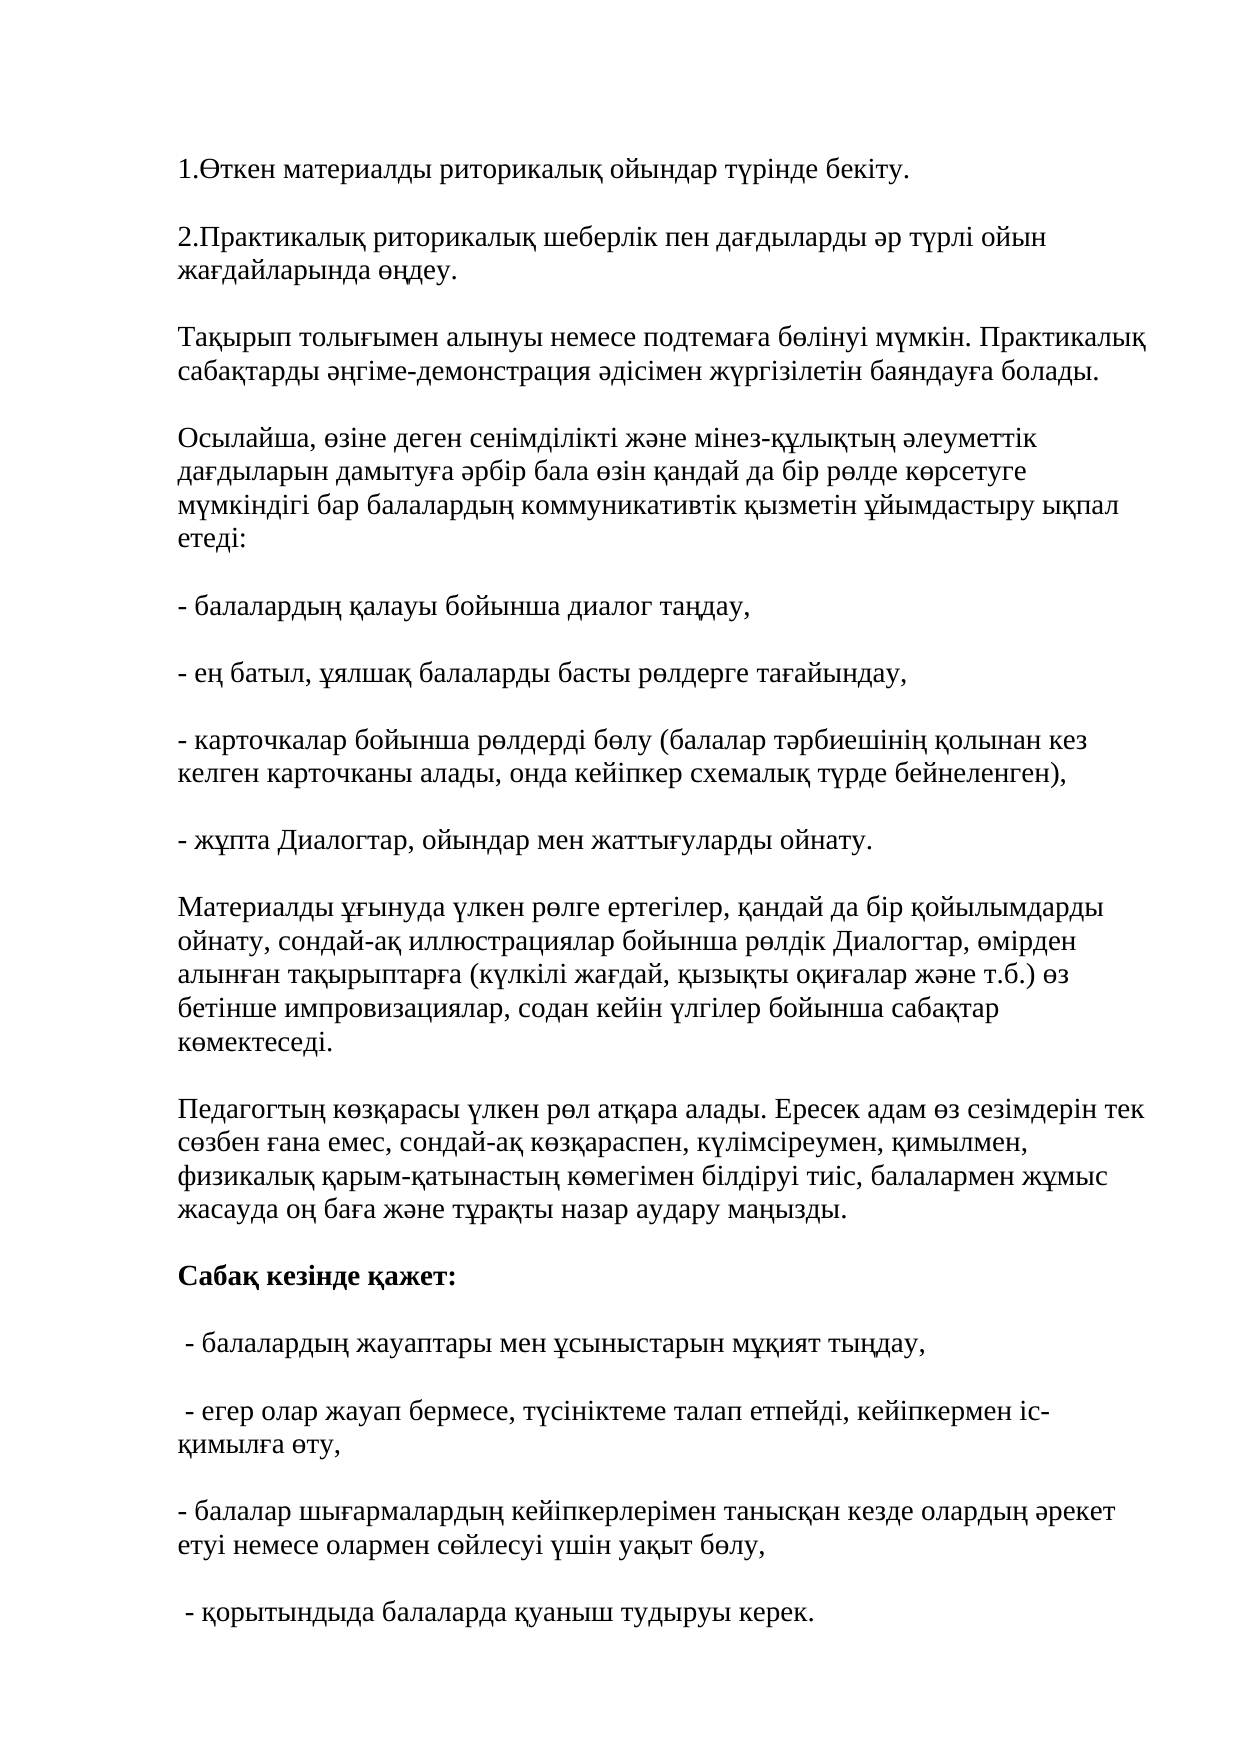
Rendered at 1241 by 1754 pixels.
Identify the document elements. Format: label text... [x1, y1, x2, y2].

text - карточкалар бойынша рөлдерді бөлу (балалар тәрбиешінің қолынан кез келген карточканы алады, онда кейіпкер схемалық түрде бейнеленген), [177, 722, 1152, 789]
text - балалар шығармалардың кейіпкерлерімен танысқан кезде олардың әрекет етуі немесе олармен сөйлесуі үшін уақыт бөлу, [177, 1493, 1152, 1560]
text - балалардың жауаптары мен ұсыныстарын мұқият тыңдау, [177, 1326, 1152, 1359]
text 1.Өткен материалды риторикалық ойындар түрінде бекіту. [177, 152, 1152, 185]
text Сабақ кезінде қажет: [177, 1258, 1152, 1292]
text - жұпта Диалогтар, ойындар мен жаттығуларды ойнату. [177, 822, 1152, 856]
text - балалардың қалауы бойынша диалог таңдау, [177, 588, 1152, 621]
text - ең батыл, ұялшақ балаларды басты рөлдерге тағайындау, [177, 655, 1152, 688]
text Тақырып толығымен алынуы немесе подтемаға бөлінуі мүмкін. Практикалық сабақтарды әңгіме-демонстрация әдісімен жүргізілетін баяндауға болады. [177, 319, 1152, 386]
text Осылайша, өзіне деген сенімділікті және мінез-құлықтың әлеуметтік дағдыларын дамытуға әрбір бала өзін қандай да бір рөлде көрсетуге мүмкіндігі бар балалардың коммуникативтік қызметін ұйымдастыру ықпал етеді: [177, 420, 1152, 554]
text Материалды ұғынуда үлкен рөлге ертегілер, қандай да бір қойылымдарды ойнату, сондай-ақ иллюстрациялар бойынша рөлдік Диалогтар, өмірден алынған тақырыптарға (күлкілі жағдай, қызықты оқиғалар және т.б.) өз бетінше импровизациялар, содан кейін үлгілер бойынша сабақтар көмектеседі. [177, 889, 1152, 1057]
text - қорытындыда балаларда қуаныш тудыруы керек. [177, 1594, 1152, 1627]
text 2.Практикалық риторикалық шеберлік пен дағдыларды әр түрлі ойын жағдайларында өңдеу. [177, 219, 1152, 286]
text Педагогтың көзқарасы үлкен рөл атқара алады. Ересек адам өз сезімдерін тек сөзбен ғана емес, сондай-ақ көзқараспен, күлімсіреумен, қимылмен, физикалық қарым-қатынастың көмегімен білдіруі тиіс, балалармен жұмыс жасауда оң баға және тұрақты назар аудару маңызды. [177, 1091, 1152, 1225]
text - егер олар жауап бермесе, түсініктеме талап етпейді, кейіпкермен іс-қимылға өту, [177, 1393, 1152, 1460]
